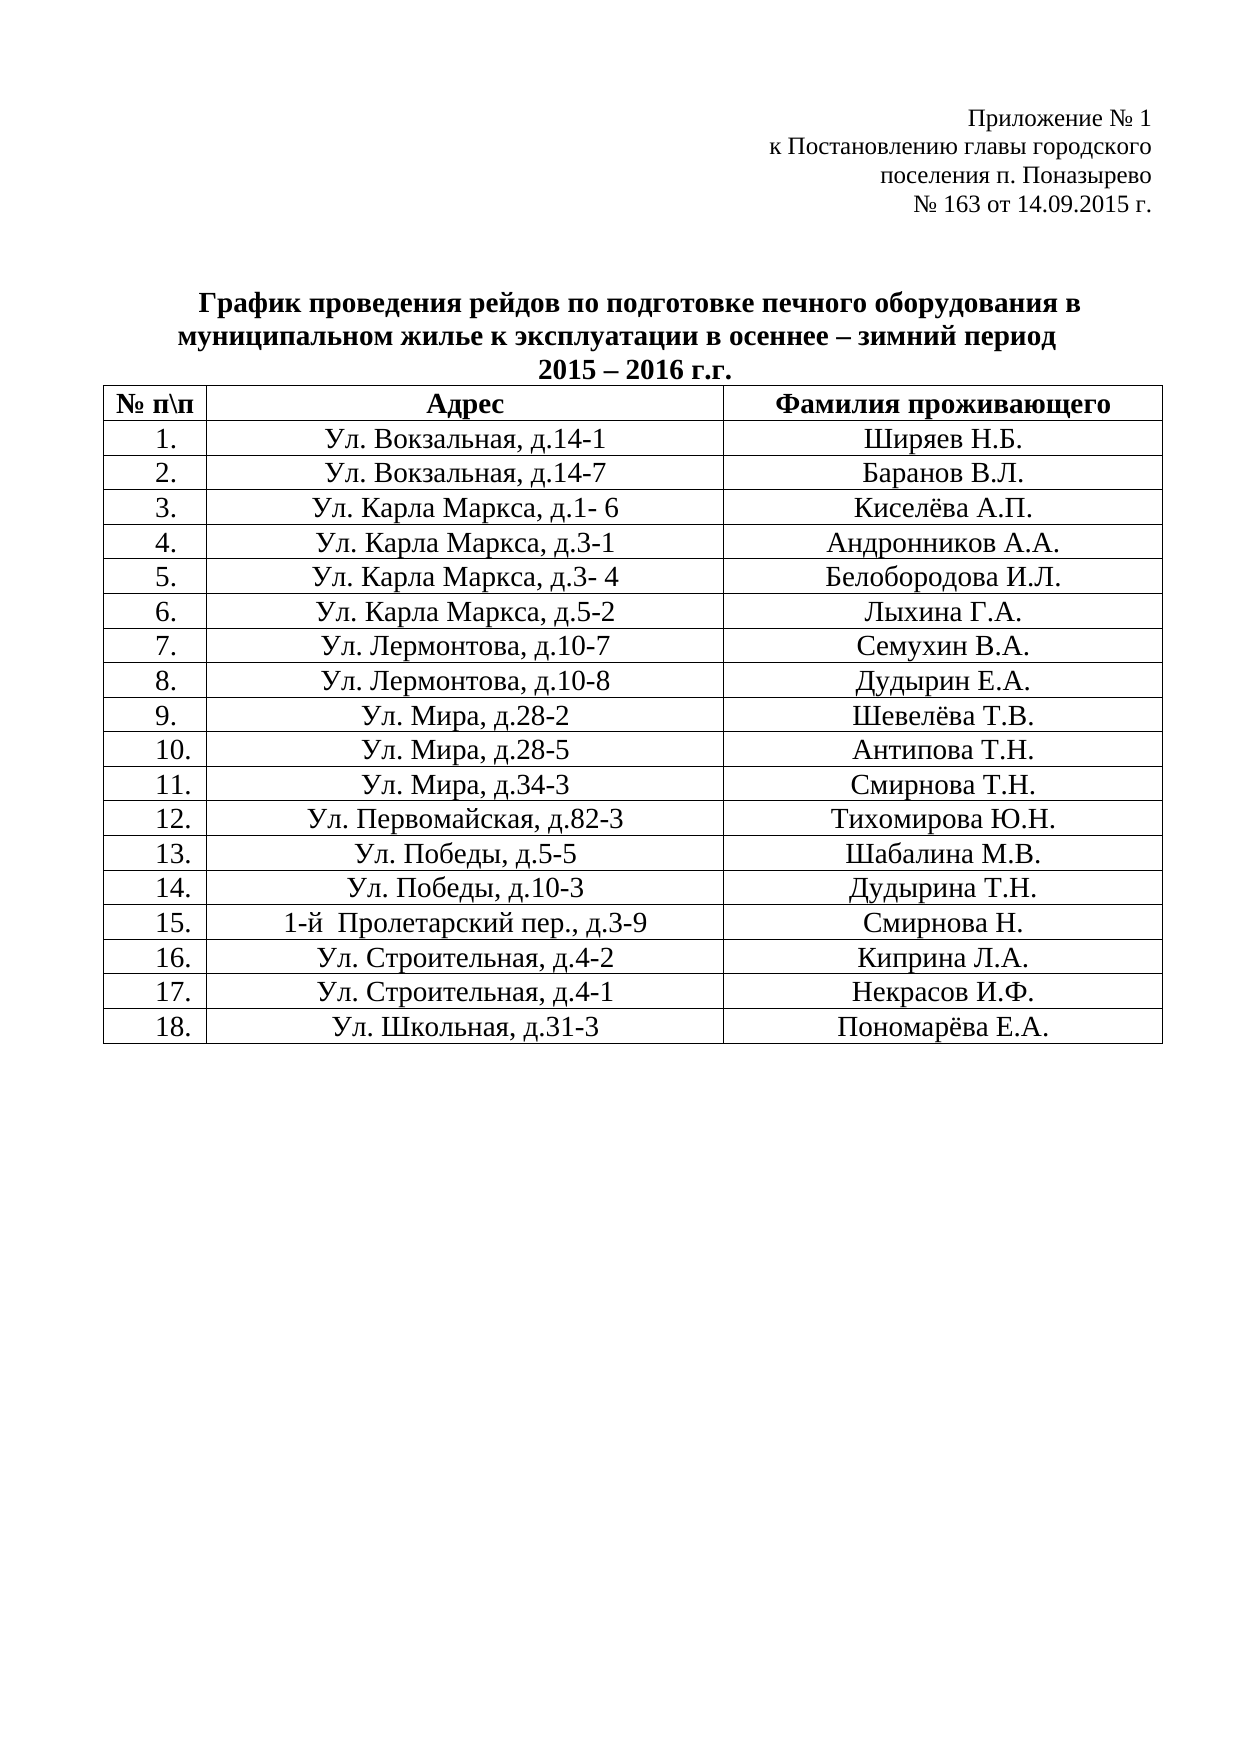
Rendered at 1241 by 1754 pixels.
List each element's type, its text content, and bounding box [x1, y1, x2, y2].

table_cell Семухин В.А. [724, 629, 1162, 662]
table_cell [104, 421, 206, 454]
table_cell Ул. Победы, д.5-5 [207, 836, 723, 869]
table_cell Ул. Карла Маркса, д.1- 6 [207, 490, 723, 524]
table_cell [104, 732, 206, 766]
table_cell Андронников А.А. [724, 525, 1162, 558]
text График проведения рейдов по подготовке печного оборудования в муниципальном жилье к эксплуатации в осеннее – зимний период [118, 285, 1152, 352]
table_header Фамилия проживающего [724, 386, 1162, 420]
table_cell Киприна Л.А. [724, 940, 1162, 973]
table_cell Шабалина М.В. [724, 836, 1162, 869]
table_cell [104, 1009, 206, 1042]
table_cell [104, 525, 206, 558]
table_cell 1-й Пролетарский пер., д.3-9 [207, 905, 723, 939]
table_cell [104, 940, 206, 973]
table_cell Белобородова И.Л. [724, 559, 1162, 593]
table_cell Шевелёва Т.В. [724, 698, 1162, 731]
table_cell Ул. Карла Маркса, д.3-1 [207, 525, 723, 558]
table_cell Ул. Школьная, д.31-3 [207, 1009, 723, 1042]
table_cell Ширяев Н.Б. [724, 421, 1162, 454]
table_cell [104, 594, 206, 627]
text № 163 от 14.09.2015 г. [177, 189, 1152, 218]
table_cell Ул. Мира, д.34-3 [207, 767, 723, 800]
table_cell Ул. Первомайская, д.82-3 [207, 801, 723, 835]
table_cell Лыхина Г.А. [724, 594, 1162, 627]
table_cell [104, 871, 206, 904]
text 2015 – 2016 г.г. [118, 352, 1152, 385]
table_cell [104, 698, 206, 731]
table_cell Ул. Вокзальная, д.14-7 [207, 456, 723, 489]
table_cell Баранов В.Л. [724, 456, 1162, 489]
table_cell [104, 836, 206, 869]
text Приложение № 1 [177, 103, 1152, 131]
table_header № п\п [104, 386, 206, 420]
table_cell [104, 490, 206, 524]
table_cell Смирнова Н. [724, 905, 1162, 939]
table_cell Ул. Лермонтова, д.10-8 [207, 663, 723, 697]
table_cell Ул. Строительная, д.4-2 [207, 940, 723, 973]
table_cell Ул. Мира, д.28-2 [207, 698, 723, 731]
table_cell Ул. Вокзальная, д.14-1 [207, 421, 723, 454]
table_cell [104, 663, 206, 697]
table_cell Пономарёва Е.А. [724, 1009, 1162, 1042]
table_cell [104, 559, 206, 593]
table_cell Ул. Строительная, д.4-1 [207, 974, 723, 1008]
table_cell Дудырин Е.А. [724, 663, 1162, 697]
table_cell [104, 801, 206, 835]
table_cell [104, 629, 206, 662]
table_cell Ул. Карла Маркса, д.3- 4 [207, 559, 723, 593]
table_cell Ул. Мира, д.28-5 [207, 732, 723, 766]
table_cell [104, 974, 206, 1008]
table_cell [104, 767, 206, 800]
table_cell Некрасов И.Ф. [724, 974, 1162, 1008]
table_cell Ул. Карла Маркса, д.5-2 [207, 594, 723, 627]
table_header Адрес [207, 386, 723, 420]
table_cell [104, 905, 206, 939]
table_cell Антипова Т.Н. [724, 732, 1162, 766]
text поселения п. Поназырево [177, 160, 1152, 189]
table_cell Ул. Победы, д.10-3 [207, 871, 723, 904]
table_cell Смирнова Т.Н. [724, 767, 1162, 800]
table_cell [104, 456, 206, 489]
text к Постановлению главы городского [177, 131, 1152, 160]
table_cell Ул. Лермонтова, д.10-7 [207, 629, 723, 662]
table_cell Дудырина Т.Н. [724, 871, 1162, 904]
table_cell Тихомирова Ю.Н. [724, 801, 1162, 835]
table_cell Киселёва А.П. [724, 490, 1162, 524]
